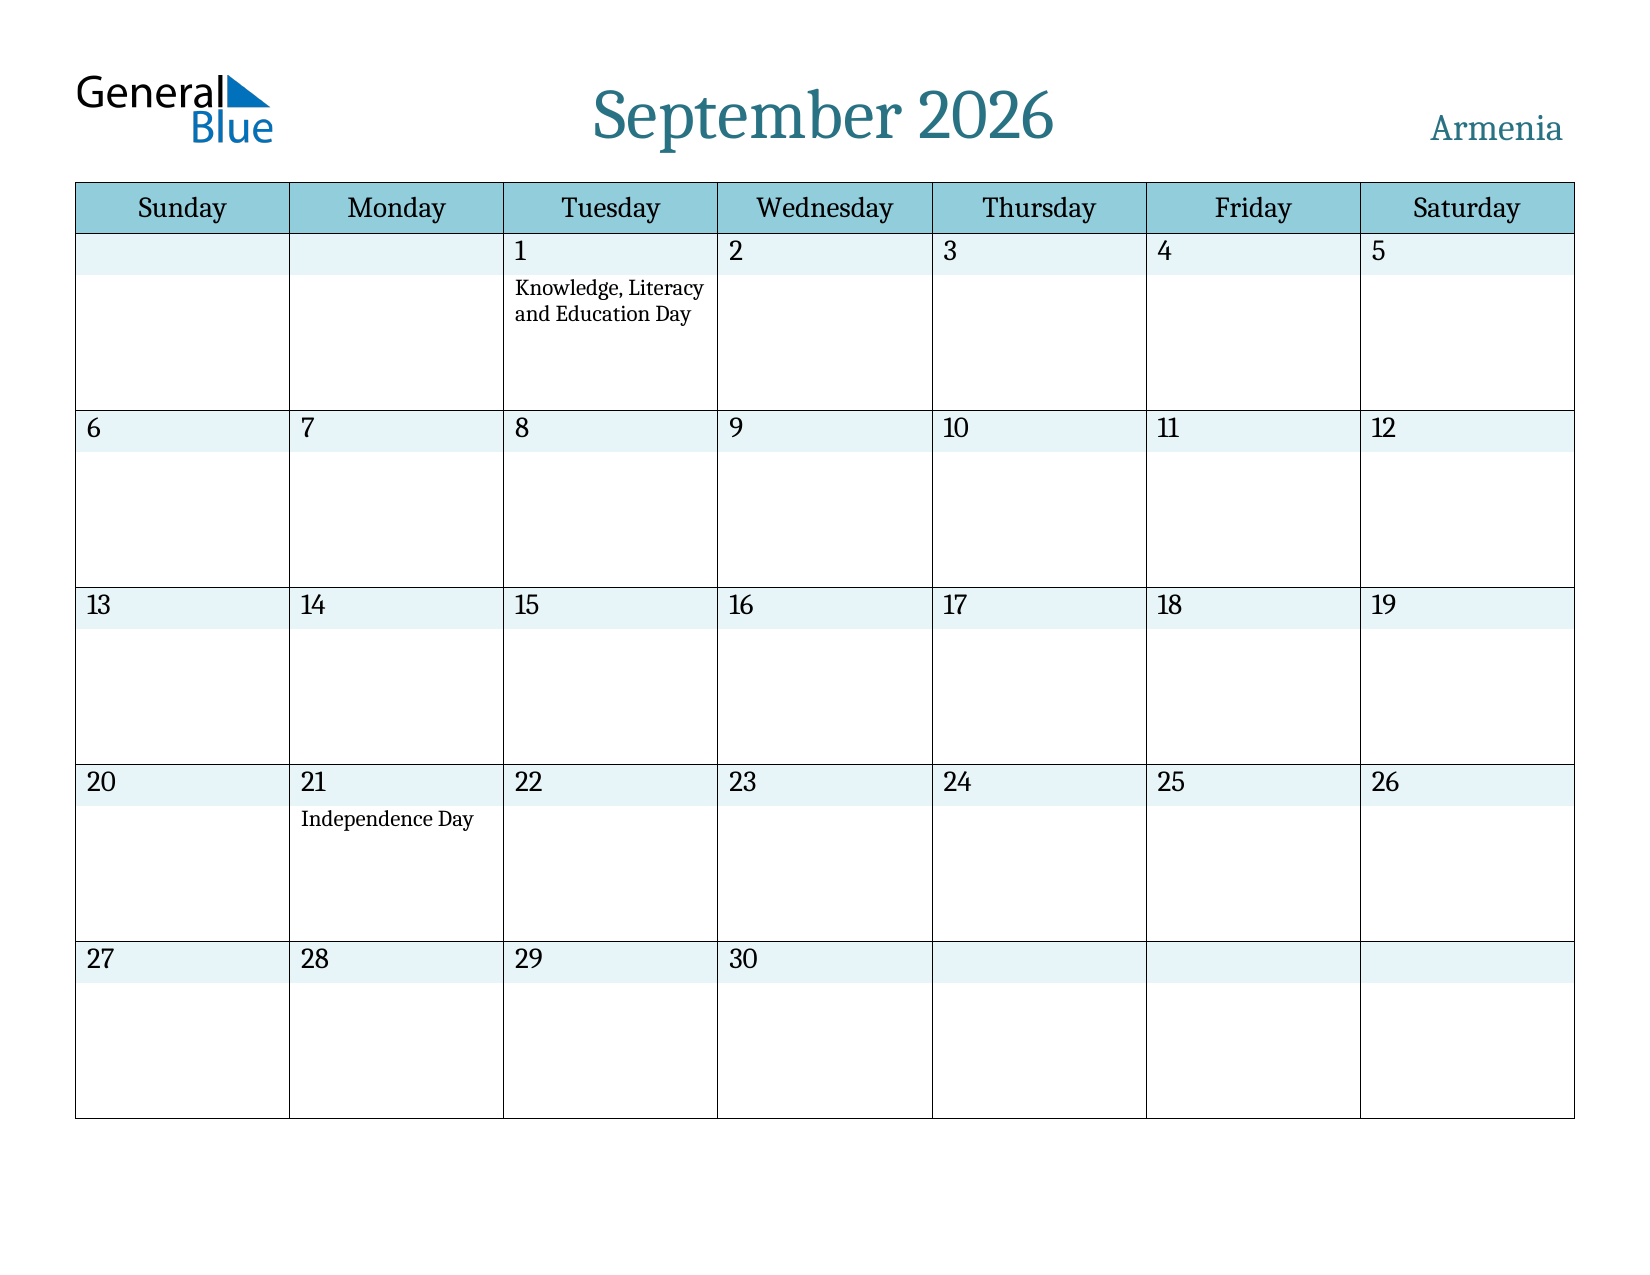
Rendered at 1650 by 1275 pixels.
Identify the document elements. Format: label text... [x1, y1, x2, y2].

table_cell 16 [718, 588, 932, 629]
table_cell [933, 275, 1146, 410]
table_cell [290, 983, 503, 1118]
table_cell 26 [1361, 765, 1574, 806]
table_cell 20 [76, 765, 289, 806]
table_cell [933, 629, 1146, 764]
table_cell [933, 806, 1146, 941]
table_cell [1147, 275, 1360, 410]
table_cell [1361, 629, 1574, 764]
table_cell Independence Day [290, 806, 503, 941]
table_cell [718, 983, 932, 1118]
table_cell 17 [933, 588, 1146, 629]
table_cell [1147, 806, 1360, 941]
table_cell Friday [1147, 183, 1360, 233]
table_cell 14 [290, 588, 503, 629]
table_cell 28 [290, 942, 503, 983]
table_cell [933, 942, 1146, 983]
table_cell 27 [76, 942, 289, 983]
table_cell 29 [504, 942, 717, 983]
table_cell 25 [1147, 765, 1360, 806]
table_cell [718, 806, 932, 941]
table_cell [76, 452, 289, 587]
table_cell 21 [290, 765, 503, 806]
table_cell Sunday [76, 183, 289, 233]
table_cell [1147, 629, 1360, 764]
table_cell 24 [933, 765, 1146, 806]
table_cell [933, 983, 1146, 1118]
table_cell Monday [290, 183, 503, 233]
table_cell [933, 452, 1146, 587]
table_cell Tuesday [504, 183, 717, 233]
table_cell Thursday [933, 183, 1146, 233]
table_header [76, 75, 503, 182]
table_cell 3 [933, 234, 1146, 275]
table_cell [1361, 983, 1574, 1118]
table_cell 6 [76, 411, 289, 452]
table_cell [1361, 452, 1574, 587]
table_cell 2 [718, 234, 932, 275]
table_cell [290, 275, 503, 410]
table_cell 15 [504, 588, 717, 629]
table_cell Knowledge, Literacy and Education Day [504, 275, 717, 410]
table_cell 22 [504, 765, 717, 806]
table_cell [290, 234, 503, 275]
table_cell 30 [718, 942, 932, 983]
table_cell [1361, 275, 1574, 410]
picture [77, 75, 273, 143]
table_cell 13 [76, 588, 289, 629]
table_cell 8 [504, 411, 717, 452]
table_cell [76, 806, 289, 941]
table_cell 10 [933, 411, 1146, 452]
table_cell 5 [1361, 234, 1574, 275]
table_cell 7 [290, 411, 503, 452]
table_cell 12 [1361, 411, 1574, 452]
table_cell [76, 234, 289, 275]
table_cell [290, 629, 503, 764]
table_cell [1147, 983, 1360, 1118]
table_cell [1147, 942, 1360, 983]
table_cell 11 [1147, 411, 1360, 452]
table_cell [718, 275, 932, 410]
table_cell [1361, 942, 1574, 983]
table_cell 9 [718, 411, 932, 452]
table_cell [1361, 806, 1574, 941]
table_header Armenia [1146, 75, 1574, 182]
table_cell Saturday [1361, 183, 1574, 233]
table_header September 2026 [504, 75, 1146, 182]
table_cell 4 [1147, 234, 1360, 275]
table_cell 18 [1147, 588, 1360, 629]
table_cell [718, 452, 932, 587]
table_cell 19 [1361, 588, 1574, 629]
table_cell [504, 452, 717, 587]
table_cell [504, 806, 717, 941]
table_cell 1 [504, 234, 717, 275]
table_cell [504, 629, 717, 764]
table_cell [504, 983, 717, 1118]
table_cell [76, 275, 289, 410]
table_cell [76, 983, 289, 1118]
table_cell [718, 629, 932, 764]
table_cell 23 [718, 765, 932, 806]
table_cell [290, 452, 503, 587]
table_cell Wednesday [718, 183, 932, 233]
table_cell [76, 629, 289, 764]
table_cell [1147, 452, 1360, 587]
